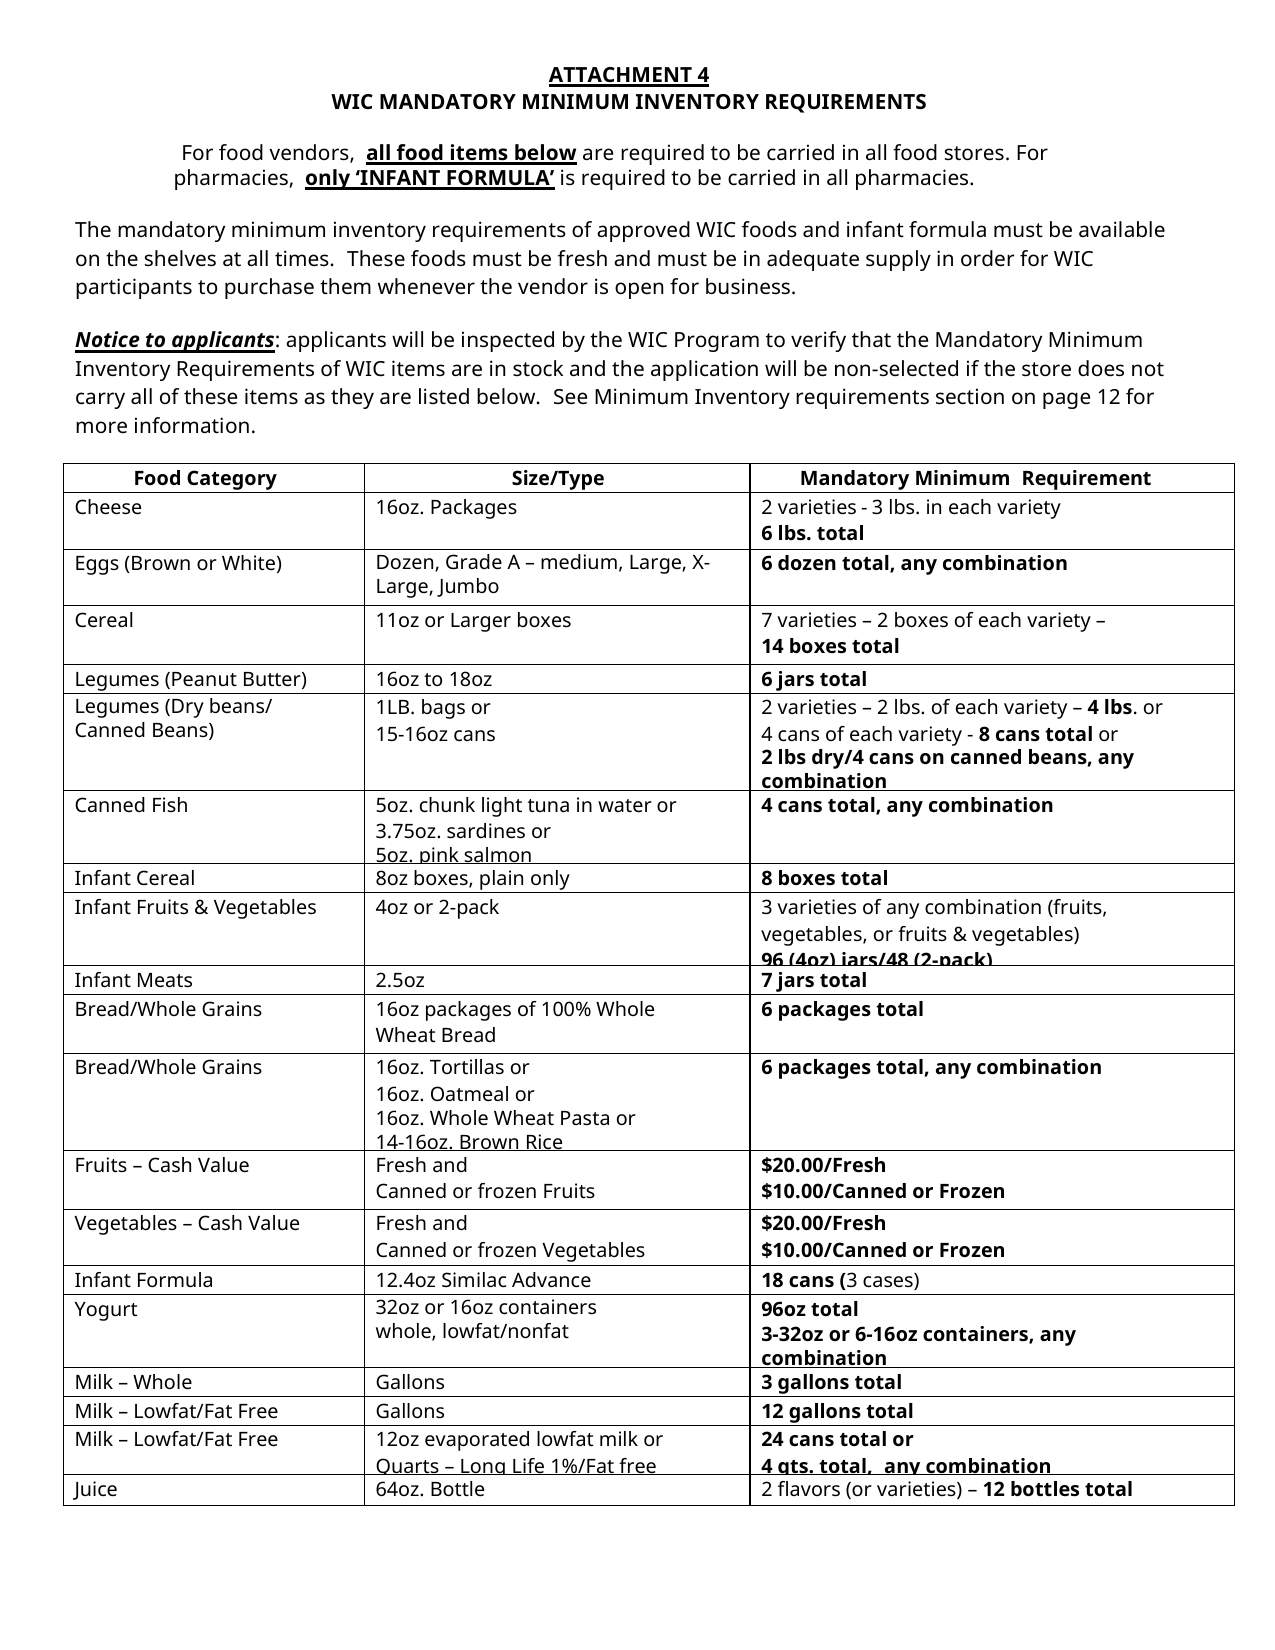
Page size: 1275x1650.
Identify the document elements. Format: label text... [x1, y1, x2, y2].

table_cell 16oz packages of 100% Whole Wheat Bread [365, 995, 749, 1053]
table_cell Yogurt [64, 1295, 364, 1367]
table_cell 96oz total 3-32oz or 6-16oz containers, any combination [751, 1295, 1234, 1367]
table_cell Milk – Lowfat/Fat Free [64, 1397, 364, 1424]
text Notice to applicants: applicants will be inspected by the WIC Program to verify that the Mandatory Minimum Inventory Requirements of WIC items are in stock and the application will be non-selected if the store does not carry all of these items as they are listed below. See Minimum Inventory requirements section on page 12 for more information. [75, 326, 1196, 439]
table_cell 64oz. Bottle [365, 1475, 749, 1504]
table_cell $20.00/Fresh $10.00/Canned or Frozen [751, 1151, 1234, 1208]
table_cell Fresh and Canned or frozen Vegetables [365, 1210, 749, 1265]
table_cell 2 flavors (or varieties) – 12 bottles total [751, 1475, 1234, 1504]
table_cell 11oz or Larger boxes [365, 606, 749, 664]
table_cell 2.5oz [365, 966, 749, 994]
table_cell 16oz. Packages [365, 493, 749, 549]
table_cell 3 varieties of any combination (fruits, vegetables, or fruits & vegetables) 96 (4oz) jars/48 (2-pack) [751, 893, 1234, 965]
table_cell 4oz or 2-pack [365, 893, 749, 965]
table_cell Dozen, Grade A – medium, Large, X-Large, Jumbo [365, 550, 749, 605]
table_cell Vegetables – Cash Value [64, 1210, 364, 1265]
table_cell 12 gallons total [751, 1397, 1234, 1424]
table_cell 3 gallons total [751, 1368, 1234, 1396]
table_cell Infant Cereal [64, 864, 364, 892]
table_cell 1LB. bags or 15-16oz cans [365, 694, 749, 790]
table_cell Gallons [365, 1397, 749, 1424]
table_cell 32oz or 16oz containers whole, lowfat/nonfat [365, 1295, 749, 1367]
table_cell 6 packages total [751, 995, 1234, 1053]
text WIC MANDATORY MINIMUM INVENTORY REQUIREMENTS [288, 88, 970, 113]
table_cell 16oz. Tortillas or 16oz. Oatmeal or 16oz. Whole Wheat Pasta or 14-16oz. Brown Rice [365, 1054, 749, 1150]
text For food vendors, all food items below are required to be carried in all food stores. For pharmacies, only ‘INFANT FORMULA’ is required to be carried in all pharmacies. [173, 140, 1089, 190]
table_header Mandatory Minimum Requirement [751, 464, 1234, 492]
table_cell Gallons [365, 1368, 749, 1396]
table_cell 2 varieties – 2 lbs. of each variety – 4 lbs. or 4 cans of each variety - 8 cans total or 2 lbs dry/4 cans on canned beans, any combination [751, 694, 1234, 790]
text ATTACHMENT 4 [534, 60, 724, 88]
table_cell 5oz. chunk light tuna in water or 3.75oz. sardines or 5oz. pink salmon [365, 791, 749, 863]
table_cell 12.4oz Similac Advance [365, 1266, 749, 1294]
table_cell 6 packages total, any combination [751, 1054, 1234, 1150]
table_cell 7 varieties – 2 boxes of each variety – 14 boxes total [751, 606, 1234, 664]
table_cell 18 cans (3 cases) [751, 1266, 1234, 1294]
table_cell Canned Fish [64, 791, 364, 863]
table_cell 8 boxes total [751, 864, 1234, 892]
table_cell 8oz boxes, plain only [365, 864, 749, 892]
table_cell 16oz to 18oz [365, 665, 749, 693]
table_cell Infant Fruits & Vegetables [64, 893, 364, 965]
table_cell Juice [64, 1475, 364, 1504]
table_cell Fresh and Canned or frozen Fruits [365, 1151, 749, 1208]
table_cell 24 cans total or 4 qts. total, any combination [751, 1426, 1234, 1474]
table_cell Eggs (Brown or White) [64, 550, 364, 605]
table_cell Bread/Whole Grains [64, 995, 364, 1053]
table_cell 12oz evaporated lowfat milk or Quarts – Long Life 1%/Fat free [365, 1426, 749, 1474]
table_cell Cereal [64, 606, 364, 664]
table_cell Cheese [64, 493, 364, 549]
table_header Size/Type [365, 464, 749, 492]
table_cell Legumes (Peanut Butter) [64, 665, 364, 693]
table_cell Fruits – Cash Value [64, 1151, 364, 1208]
table_cell 6 dozen total, any combination [751, 550, 1234, 605]
table_cell 7 jars total [751, 966, 1234, 994]
table_cell 6 jars total [751, 665, 1234, 693]
table_cell Milk – Lowfat/Fat Free [64, 1426, 364, 1474]
table_cell Milk – Whole [64, 1368, 364, 1396]
table_header Food Category [64, 464, 364, 492]
table_cell 4 cans total, any combination [751, 791, 1234, 863]
table_cell Infant Meats [64, 966, 364, 994]
table_cell 2 varieties - 3 lbs. in each variety 6 lbs. total [751, 493, 1234, 549]
table_cell Legumes (Dry beans/ Canned Beans) [64, 694, 364, 790]
table_cell Infant Formula [64, 1266, 364, 1294]
text The mandatory minimum inventory requirements of approved WIC foods and infant formula must be available on the shelves at all times. These foods must be fresh and must be in adequate supply in order for WIC participants to purchase them whenever the vendor is open for business. [75, 215, 1190, 301]
table_cell $20.00/Fresh $10.00/Canned or Frozen [751, 1210, 1234, 1265]
table_cell Bread/Whole Grains [64, 1054, 364, 1150]
